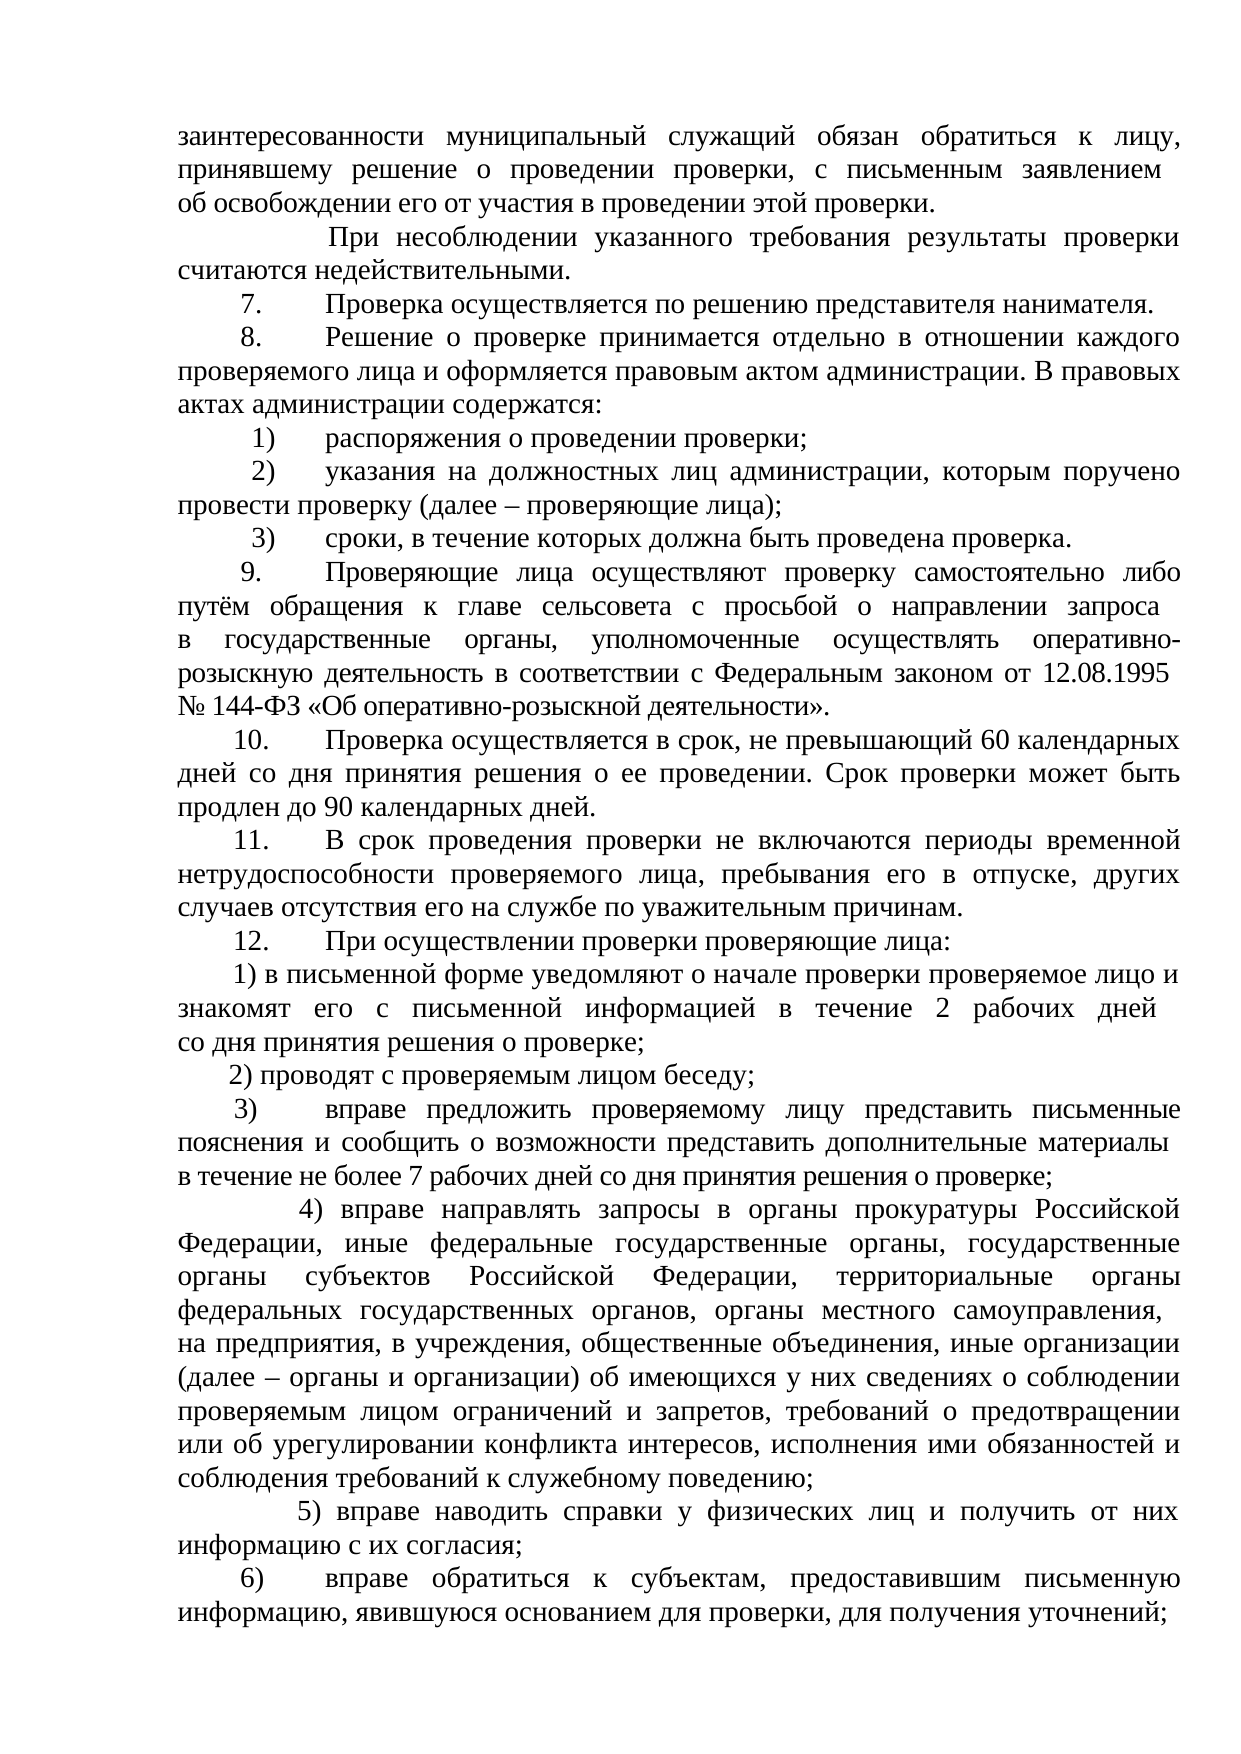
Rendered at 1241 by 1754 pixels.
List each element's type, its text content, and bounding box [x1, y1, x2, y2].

list вправе предложить проверяемому лицу представить письменные пояснения и сообщить о возможности представить дополнительные материалы в течение не более 7 рабочих дней со дня принятия решения о проверке; [177, 1091, 1181, 1191]
list Решение о проверке принимается отдельно в отношении каждого проверяемого лица и оформляется правовым актом администрации. В правовых актах администрации содержатся: [177, 319, 1181, 420]
list Проверка осуществляется по решению представителя нанимателя. [177, 286, 1181, 319]
list Проверка осуществляется в срок, не превышающий 60 календарных дней со дня принятия решения о ее проведении. Срок проверки может быть продлен до 90 календарных дней. [177, 722, 1181, 822]
text 2) проводят с проверяемым лицом беседу; [177, 1057, 1181, 1091]
list вправе обратиться к субъектам, предоставившим письменную информацию, явившуюся основанием для проверки, для получения уточнений; [177, 1560, 1181, 1627]
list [177, 118, 1181, 219]
text 4) вправе направлять запросы в органы прокуратуры Российской Федерации, иные федеральные государственные органы, государственные органы субъектов Российской Федерации, территориальные органы федеральных государственных органов, органы местного самоуправления, на предприятия, в учреждения, общественные объединения, иные организации (далее – органы и организации) об имеющихся у них сведениях о соблюдении проверяемым лицом ограничений и запретов, требований о предотвращении или об урегулировании конфликта интересов, исполнения ими обязанностей и соблюдения требований к служебному поведению; [177, 1191, 1181, 1493]
text 5) вправе наводить справки у физических лиц и получить от них информацию с их согласия; [177, 1493, 1181, 1560]
list указания на должностных лиц администрации, которым поручено провести проверку (далее – проверяющие лица); [177, 453, 1181, 521]
list При осуществлении проверки проверяющие лица: [177, 923, 1181, 957]
text При несоблюдении указанного требования результаты проверки считаются недействительными. [177, 219, 1181, 286]
list сроки, в течение которых должна быть проведена проверка. [177, 521, 1181, 554]
list В срок проведения проверки не включаются периоды временной нетрудоспособности проверяемого лица, пребывания его в отпуске, других случаев отсутствия его на службе по уважительным причинам. [177, 822, 1181, 923]
list Проверяющие лица осуществляют проверку самостоятельно либо путём обращения к главе сельсовета с просьбой о направлении запроса в государственные органы, уполномоченные осуществлять оперативно-розыскную деятельность в соответствии с Федеральным законом от 12.08.1995 № 144-ФЗ «Об оперативно-розыскной деятельности». [177, 554, 1181, 722]
list распоряжения о проведении проверки; [177, 420, 1181, 453]
text 1) в письменной форме уведомляют о начале проверки проверяемое лицо и знакомят его с письменной информацией в течение 2 рабочих дней со дня принятия решения о проверке; [177, 957, 1181, 1057]
